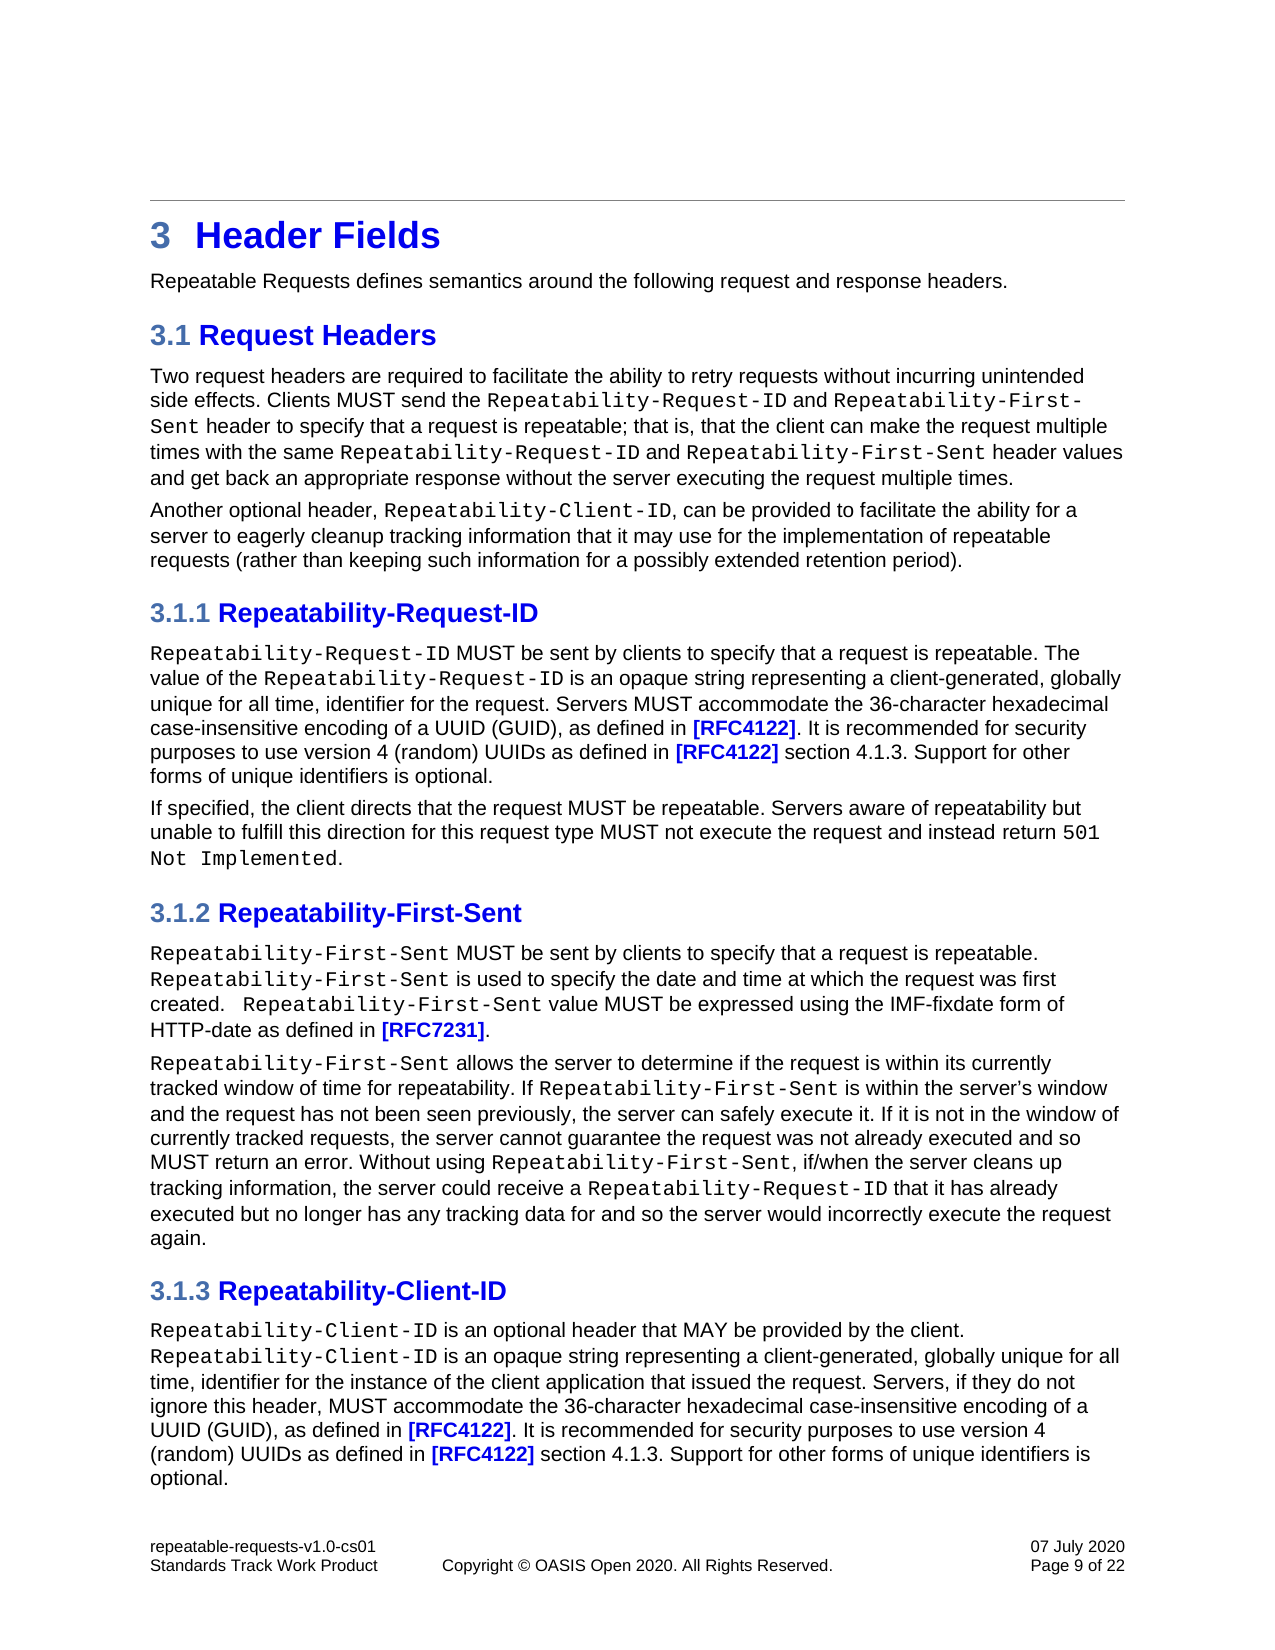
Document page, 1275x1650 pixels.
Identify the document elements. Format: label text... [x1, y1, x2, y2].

text Repeatability-First-Sent allows the server to determine if the request is within its currently tracked window of time for repeatability. If Repeatability-First-Sent is within the server’s window and the request has not been seen previously, the server can safely execute it. If it is not in the window of currently tracked requests, the server cannot guarantee the request was not already executed and so MUST return an error. Without using Repeatability-First-Sent, if/when the server cleans up tracking information, the server could receive a Repeatability-Request-ID that it has already executed but no longer has any tracking data for and so the server would incorrectly execute the request again. [150, 1050, 1125, 1249]
subtitle Header Fields [150, 201, 1125, 257]
subtitle Repeatability-First-Sent [150, 897, 1125, 928]
subtitle Repeatability-Request-ID [150, 597, 1125, 628]
text Repeatability-First-Sent MUST be sent by clients to specify that a request is repeatable. Repeatability-First-Sent is used to specify the date and time at which the request was first created. Repeatability-First-Sent value MUST be expressed using the IMF-fixdate form of HTTP-date as defined in [RFC7231]. [150, 941, 1125, 1042]
text Two request headers are required to facilitate the ability to retry requests without incurring unintended side effects. Clients MUST send the Repeatability-Request-ID and Repeatability-First-Sent header to specify that a request is repeatable; that is, that the client can make the request multiple times with the same Repeatability-Request-ID and Repeatability-First-Sent header values and get back an appropriate response without the server executing the request multiple times. [150, 364, 1125, 489]
subtitle Request Headers [150, 318, 1125, 352]
text Repeatability-Client-ID is an optional header that MAY be provided by the client. Repeatability-Client-ID is an opaque string representing a client-generated, globally unique for all time, identifier for the instance of the client application that issued the request. Servers, if they do not ignore this header, MUST accommodate the 36-character hexadecimal case-insensitive encoding of a UUID (GUID), as defined in [RFC4122]. It is recommended for security purposes to use version 4 (random) UUIDs as defined in [RFC4122] section 4.1.3. Support for other forms of unique identifiers is optional. [150, 1318, 1125, 1490]
text Repeatable Requests defines semantics around the following request and response headers. [150, 269, 1125, 293]
text If specified, the client directs that the request MUST be repeatable. Servers aware of repeatability but unable to fulfill this direction for this request type MUST not execute the request and instead return 501 Not Implemented. [150, 796, 1125, 872]
subtitle Repeatability-Client-ID [150, 1274, 1125, 1306]
text Another optional header, Repeatability-Client-ID, can be provided to facilitate the ability for a server to eagerly cleanup tracking information that it may use for the implementation of repeatable requests (rather than keeping such information for a possibly extended retention period). [150, 498, 1125, 572]
text Repeatability-Request-ID MUST be sent by clients to specify that a request is repeatable. The value of the Repeatability-Request-ID is an opaque string representing a client-generated, globally unique for all time, identifier for the request. Servers MUST accommodate the 36-character hexadecimal case-insensitive encoding of a UUID (GUID), as defined in [RFC4122]. It is recommended for security purposes to use version 4 (random) UUIDs as defined in [RFC4122] section 4.1.3. Support for other forms of unique identifiers is optional. [150, 640, 1125, 788]
